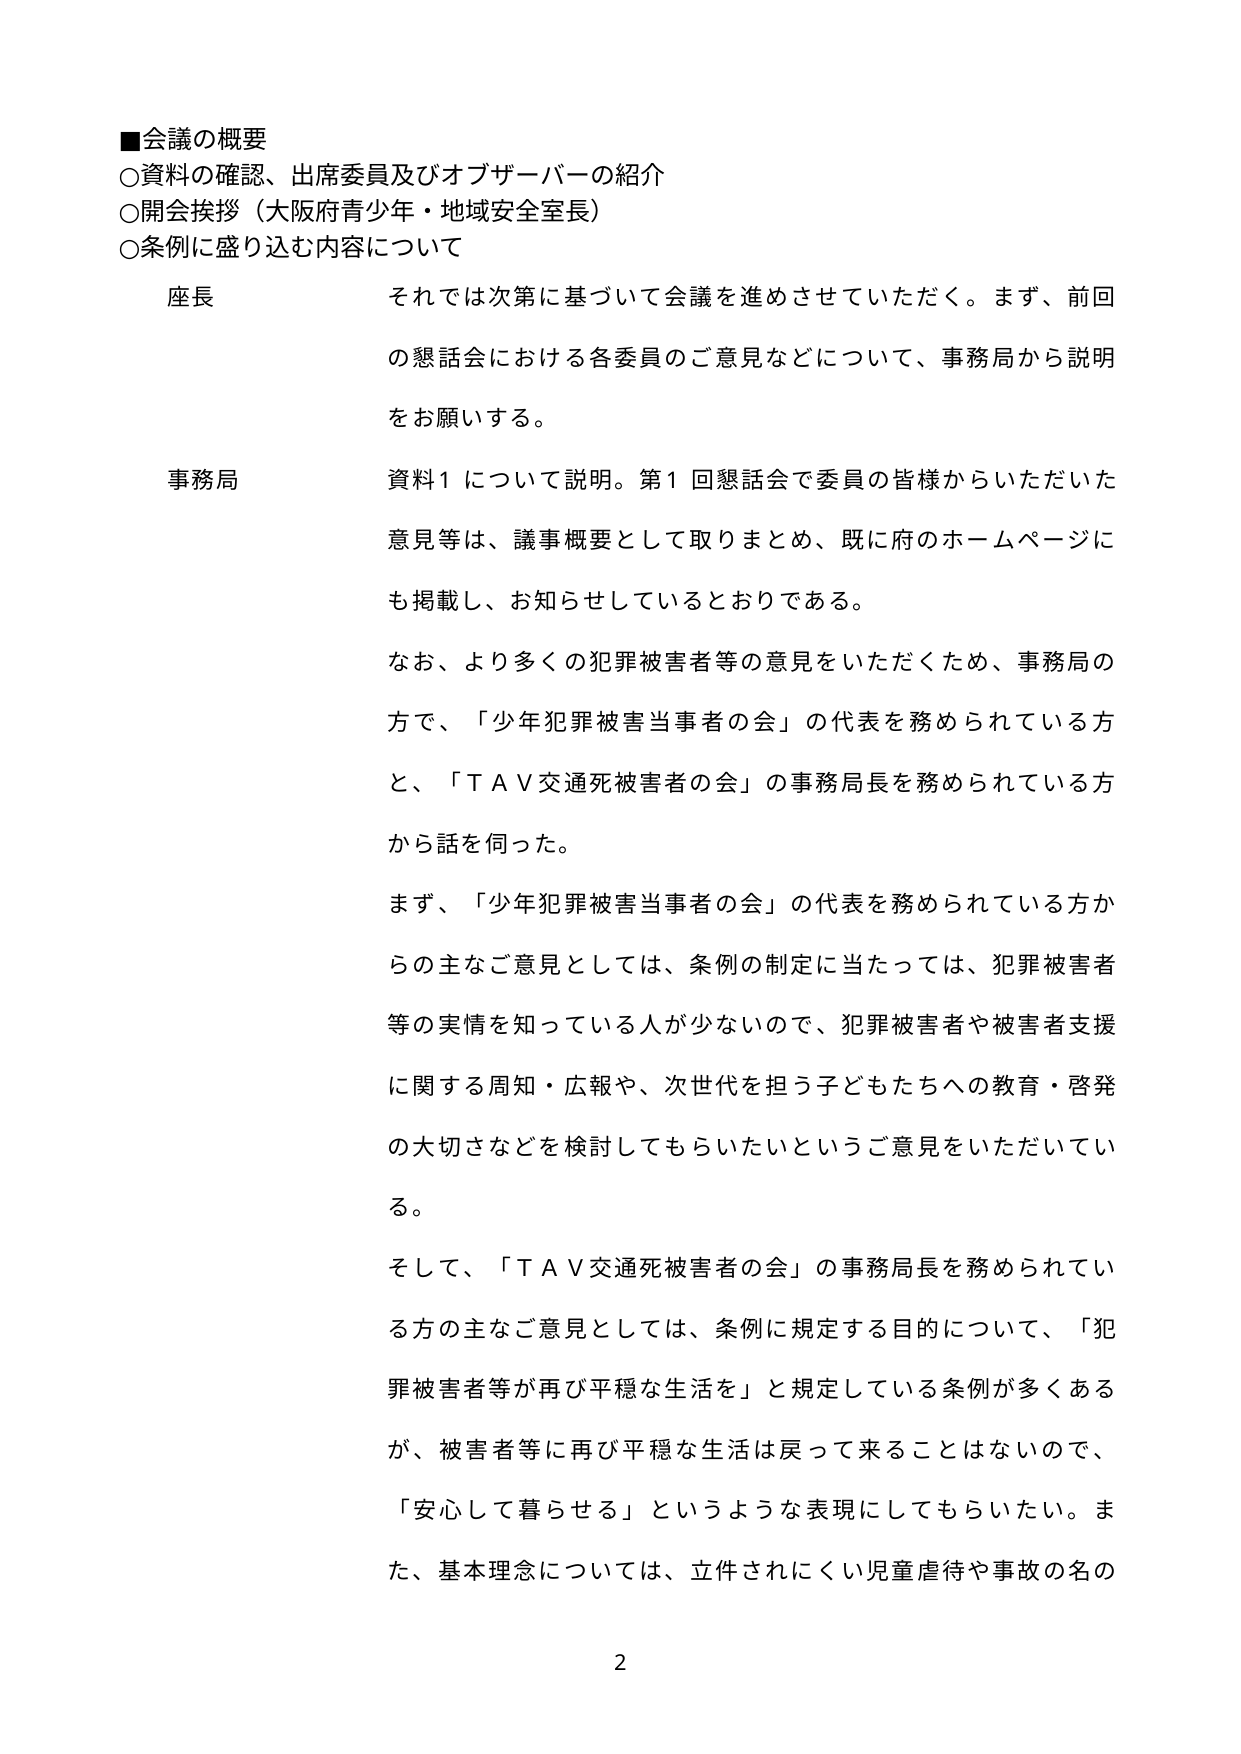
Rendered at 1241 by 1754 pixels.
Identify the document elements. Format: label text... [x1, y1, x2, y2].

text ○条例に盛り込む内容について [118, 228, 1122, 264]
text ○資料の確認、出席委員及びオブザーバーの紹介 [118, 155, 1122, 192]
table_header 座長 [148, 265, 354, 447]
text ■会議の概要 [118, 119, 1122, 155]
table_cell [355, 448, 1131, 1600]
table_cell 事務局 [148, 448, 354, 1600]
text ○開会挨拶（大阪府青少年・地域安全室長） [118, 192, 1122, 228]
table_header それでは次第に基づいて会議を進めさせていただく。まず、前回の懇話会における各委員のご意見などについて、事務局から説明をお願いする。 [355, 265, 1131, 447]
